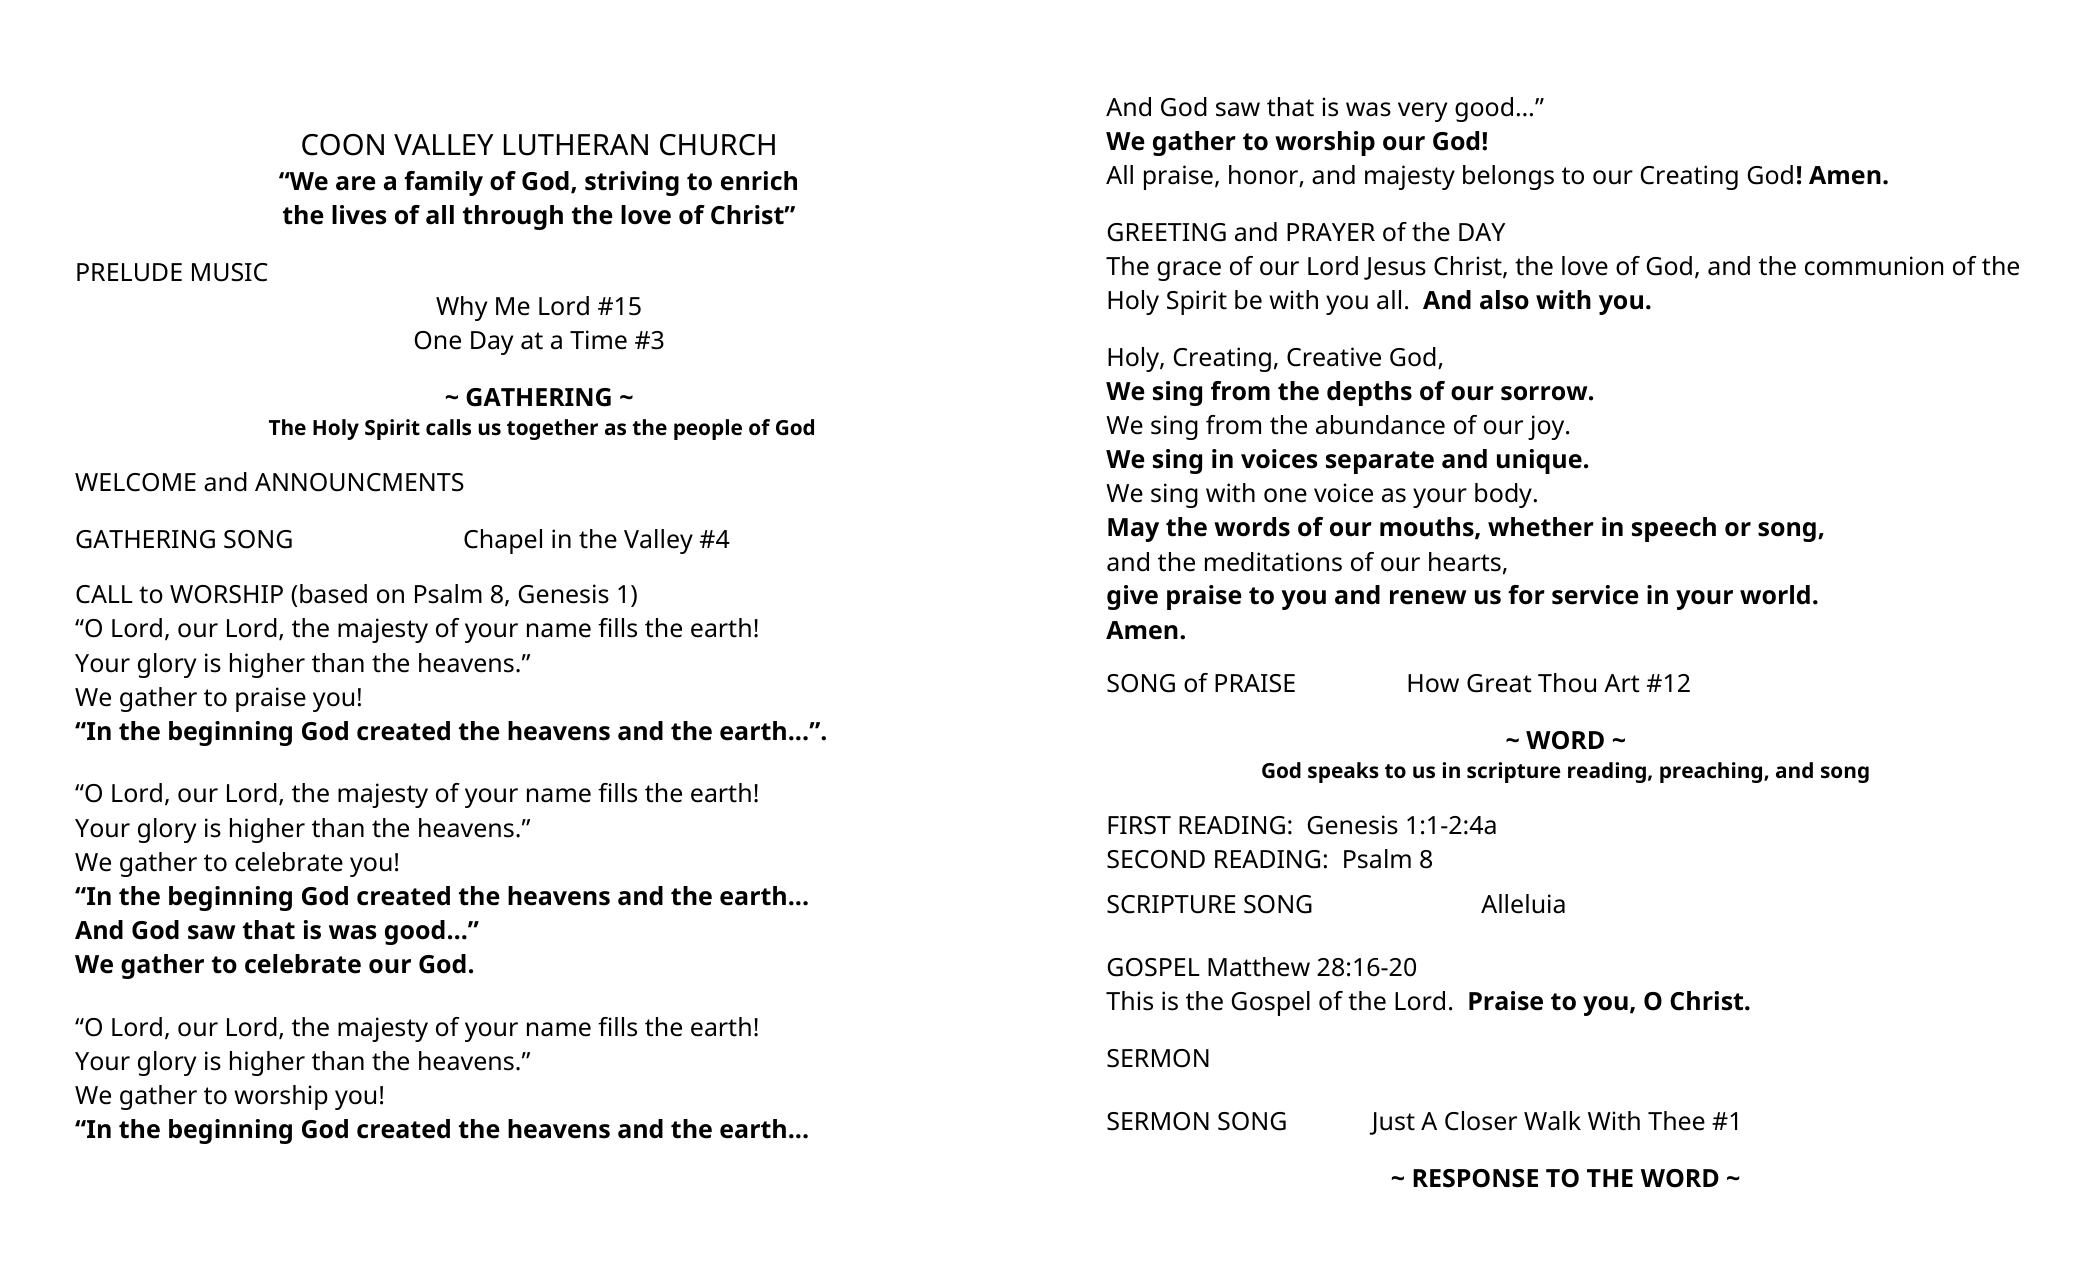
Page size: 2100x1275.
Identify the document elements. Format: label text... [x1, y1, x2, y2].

text the lives of all through the love of Christ” [75, 198, 1003, 232]
text “We are a family of God, striving to enrich [75, 164, 1003, 198]
text Holy, Creating, Creative God, We sing from the depths of our sorrow. We sing from the abundance of our joy. We sing in voices separate and unique. We sing with one voice as your body. May the words of our mouths, whether in speech or song, and the meditations of our hearts, [1106, 340, 2025, 578]
text We gather to celebrate our God. [75, 946, 1003, 1009]
text ~ RESPONSE TO THE WORD ~ [1106, 1160, 2025, 1194]
text WELCOME and ANNOUNCMENTS [75, 465, 1003, 499]
text COON VALLEY LUTHERAN CHURCH [75, 124, 1003, 164]
text PRELUDE MUSIC [75, 254, 1003, 289]
text The grace of our Lord Jesus Christ, the love of God, and the communion of the Holy Spirit be with you all. And also with you. [1106, 249, 2025, 317]
text SECOND READING: Psalm 8 [1106, 842, 2025, 876]
text SERMON [1106, 1041, 2025, 1075]
text We gather to celebrate you! “In the beginning God created the heavens and the earth... And God saw that is was good…” [75, 844, 1003, 946]
text SERMON SONG Just A Closer Walk With Thee #1 [1106, 1103, 2025, 1137]
text give praise to you and renew us for service in your world. [1106, 578, 2025, 612]
text One Day at a Time #3 [75, 323, 1003, 357]
text CALL to WORSHIP (based on Psalm 8, Genesis 1) [75, 556, 1003, 611]
text We gather to praise you! “In the beginning God created the heavens and the earth...”. [75, 679, 1003, 776]
text Amen. [1106, 612, 2025, 646]
text Why Me Lord #15 [75, 289, 1003, 323]
text “O Lord, our Lord, the majesty of your name fills the earth! Your glory is higher than the heavens.” [75, 1009, 1003, 1077]
text “O Lord, our Lord, the majesty of your name fills the earth! Your glory is higher than the heavens.” [75, 611, 1003, 679]
text We gather to worship you! “In the beginning God created the heavens and the earth... [75, 1077, 1003, 1174]
text GOSPEL Matthew 28:16-20 [1106, 950, 2025, 984]
text SCRIPTURE SONG Alleluia [1106, 887, 2025, 921]
text The Holy Spirit calls us together as the people of God [75, 413, 1003, 442]
text ~ WORD ~ [1106, 722, 2025, 756]
text God speaks to us in scripture reading, preaching, and song [1106, 756, 2025, 785]
text SONG of PRAISE How Great Thou Art #12 [1106, 666, 2025, 699]
text GREETING and PRAYER of the DAY [1106, 215, 2025, 249]
text We gather to worship our God! All praise, honor, and majesty belongs to our Creating God! Amen. [1106, 124, 2025, 192]
text And God saw that is was very good…” [1106, 90, 2025, 124]
text GATHERING SONG Chapel in the Valley #4 [75, 521, 1003, 556]
text This is the Gospel of the Lord. Praise to you, O Christ. [1106, 984, 2025, 1018]
text FIRST READING: Genesis 1:1-2:4a [1106, 807, 2025, 842]
text ~ GATHERING ~ [75, 379, 1003, 413]
text “O Lord, our Lord, the majesty of your name fills the earth! Your glory is higher than the heavens.” [75, 776, 1003, 844]
